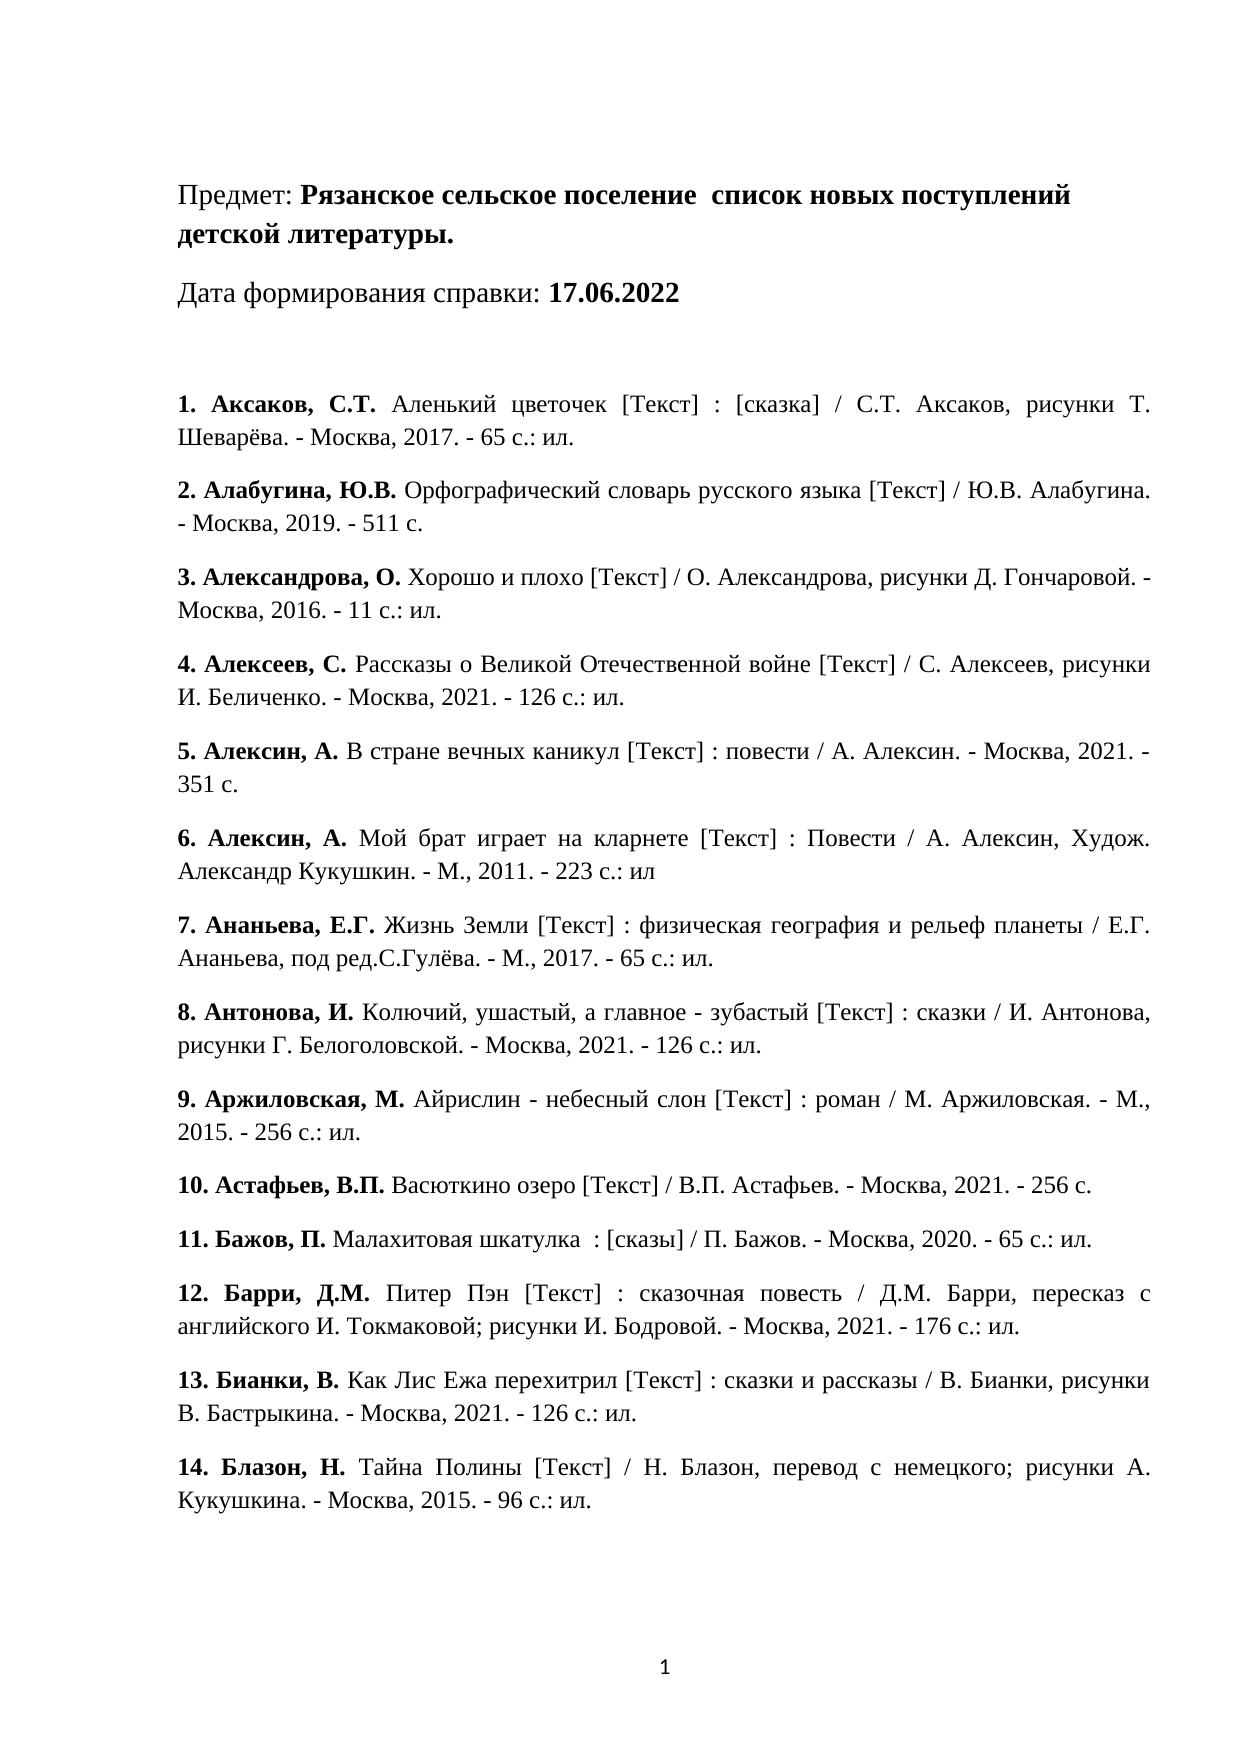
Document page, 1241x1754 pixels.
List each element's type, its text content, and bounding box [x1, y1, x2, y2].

text 3. Александрова, О. Хорошо и плохо [Текст] / О. Александрова, рисунки Д. Гончаровой. - Москва, 2016. - 11 с.: ил. [177, 562, 1152, 624]
text 10. Астафьев, В.П. Васюткино озеро [Текст] / В.П. Астафьев. - Москва, 2021. - 256 с. [177, 1171, 1152, 1199]
text Предмет: Рязанское сельское поселение список новых поступлений детской литературы. [177, 177, 1152, 249]
text 2. Алабугина, Ю.В. Орфографический словарь русского языка [Текст] / Ю.В. Алабугина. - Москва, 2019. - 511 с. [177, 476, 1152, 537]
text 14. Блазон, Н. Тайна Полины [Текст] / Н. Блазон, перевод с немецкого; рисунки А. Кукушкина. - Москва, 2015. - 96 с.: ил. [177, 1452, 1152, 1514]
text 7. Ананьева, Е.Г. Жизнь Земли [Текст] : физическая география и рельеф планеты / Е.Г. Ананьева, под ред.С.Гулёва. - М., 2017. - 65 с.: ил. [177, 910, 1152, 972]
text 11. Бажов, П. Малахитовая шкатулка : [сказы] / П. Бажов. - Москва, 2020. - 65 с.: ил. [177, 1224, 1152, 1253]
text 13. Бианки, В. Как Лис Ежа перехитрил [Текст] : сказки и рассказы / В. Бианки, рисунки В. Бастрыкина. - Москва, 2021. - 126 с.: ил. [177, 1365, 1152, 1427]
text 8. Антонова, И. Колючий, ушастый, а главное - зубастый [Текст] : сказки / И. Антонова, рисунки Г. Белоголовской. - Москва, 2021. - 126 с.: ил. [177, 997, 1152, 1058]
text 6. Алексин, А. Мой брат играет на кларнете [Текст] : Повести / А. Алексин, Худож. Александр Кукушкин. - М., 2011. - 223 с.: ил [177, 823, 1152, 885]
text 9. Аржиловская, М. Айрислин - небесный слон [Текст] : роман / М. Аржиловская. - М., 2015. - 256 с.: ил. [177, 1084, 1152, 1145]
text 5. Алексин, А. В стране вечных каникул [Текст] : повести / А. Алексин. - Москва, 2021. - 351 с. [177, 736, 1152, 798]
text Дата формирования справки: 17.06.2022 [177, 275, 1152, 309]
text 4. Алексеев, С. Рассказы о Великой Отечественной войне [Текст] / С. Алексеев, рисунки И. Беличенко. - Москва, 2021. - 126 с.: ил. [177, 649, 1152, 711]
text 12. Барри, Д.М. Питер Пэн [Текст] : сказочная повесть / Д.М. Барри, пересказ с английского И. Токмаковой; рисунки И. Бодровой. - Москва, 2021. - 176 с.: ил. [177, 1278, 1152, 1340]
text 1. Аксаков, С.Т. Аленький цветочек [Текст] : [сказка] / С.Т. Аксаков, рисунки Т. Шеварёва. - Москва, 2017. - 65 с.: ил. [177, 389, 1152, 450]
